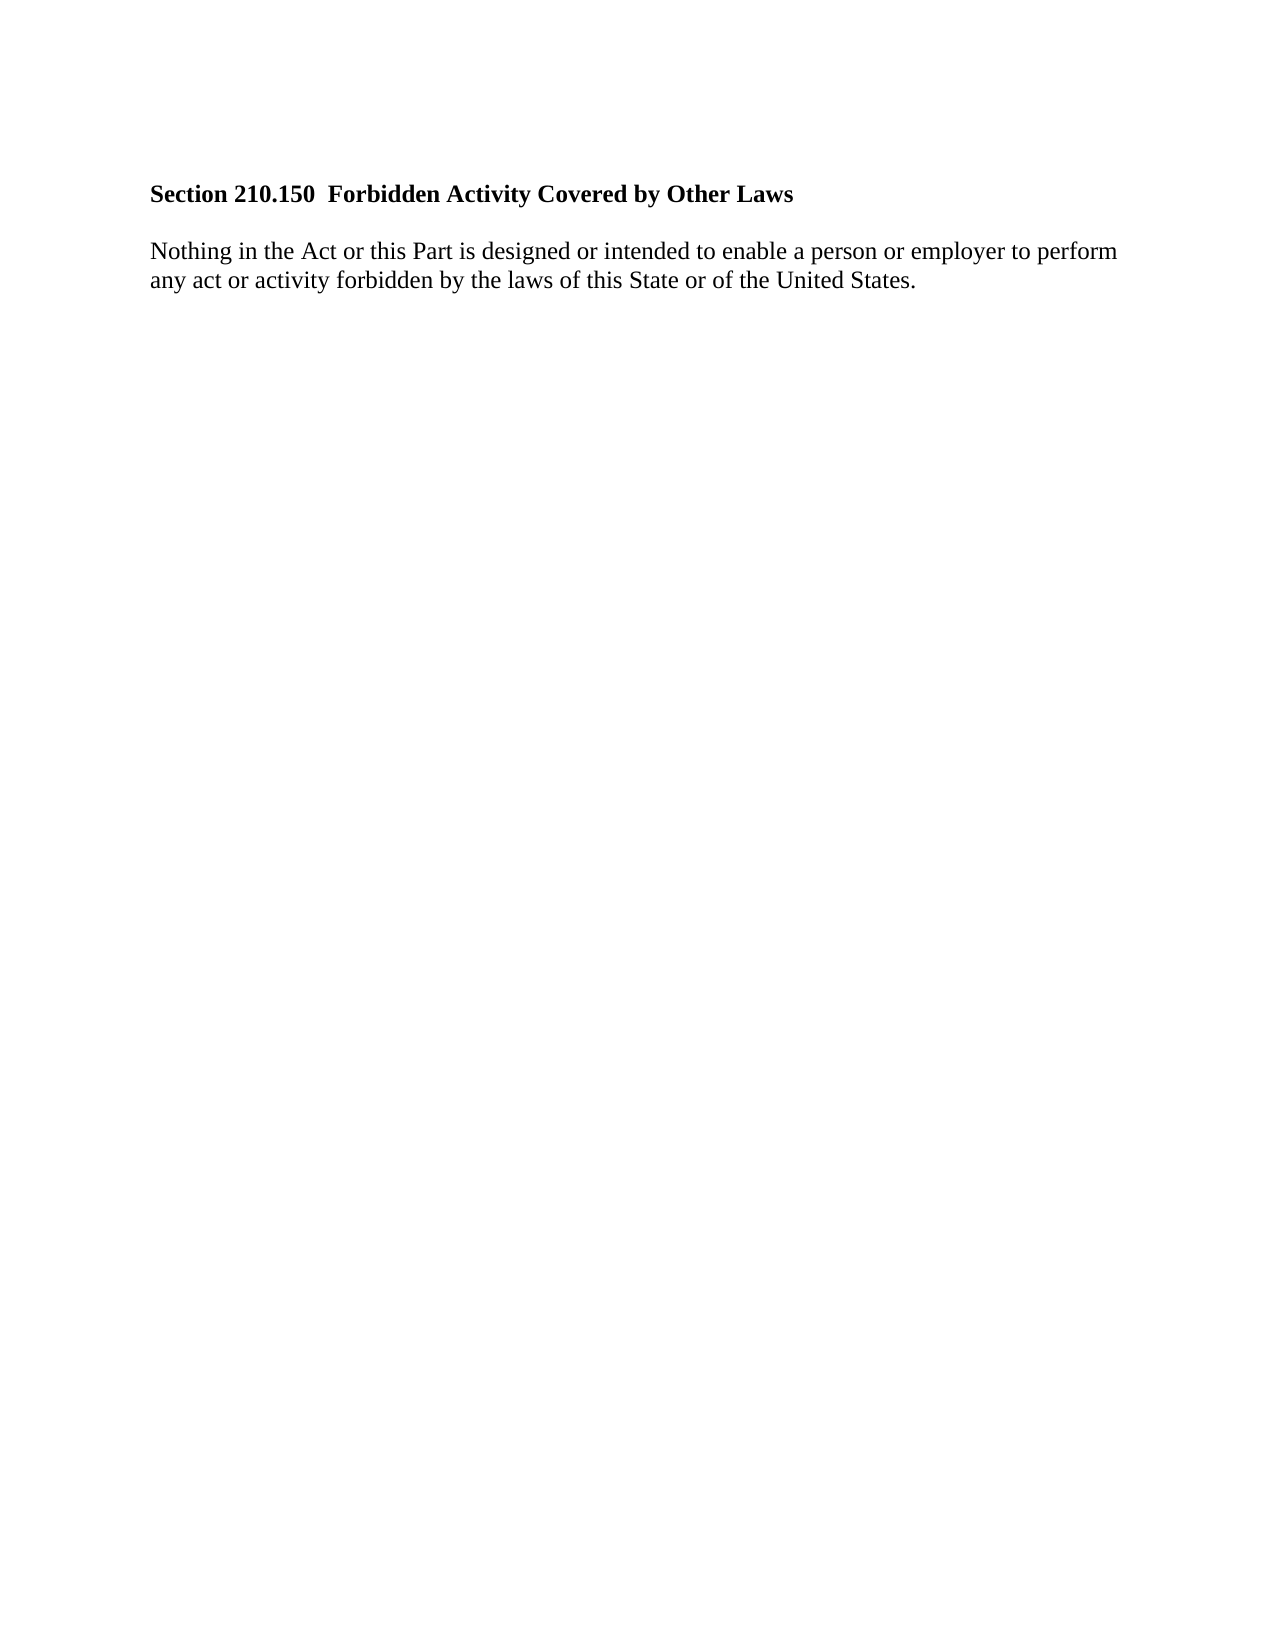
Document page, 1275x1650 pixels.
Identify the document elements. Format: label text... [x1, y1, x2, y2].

text Nothing in the Act or this Part is designed or intended to enable a person or employer to perform any act or activity forbidden by the laws of this State or of the United States. [150, 236, 1125, 294]
text Section 210.150 Forbidden Activity Covered by Other Laws [150, 179, 1125, 207]
